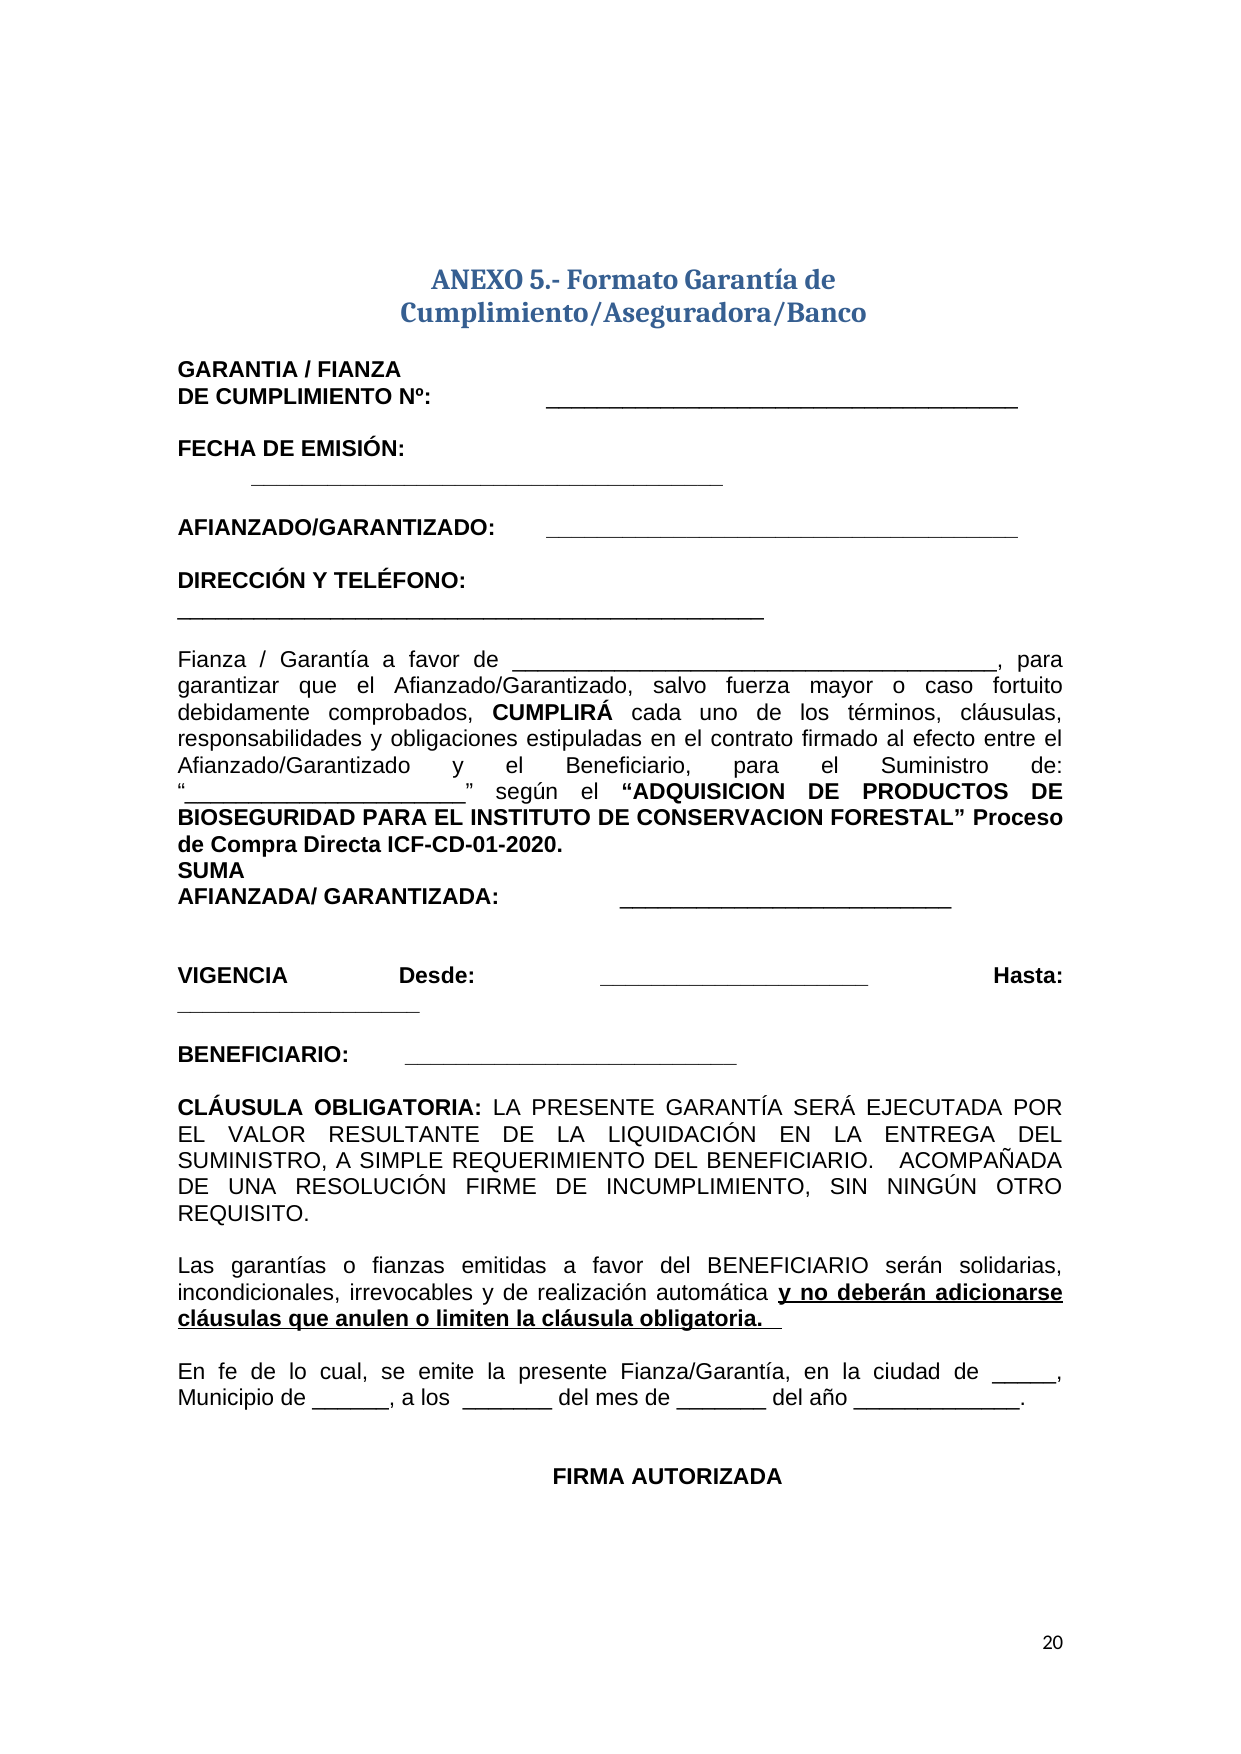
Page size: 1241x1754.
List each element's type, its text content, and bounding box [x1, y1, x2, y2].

text Las garantías o fianzas emitidas a favor del BENEFICIARIO serán solidarias, incondicionales, irrevocables y de realización automática y no deberán adicionarse cláusulas que anulen o limiten la cláusula obligatoria. [177, 1252, 1063, 1331]
text AFIANZADO/GARANTIZADO: _____________________________________ [177, 514, 1063, 541]
text BENEFICIARIO: __________________________ [177, 1041, 1063, 1068]
text Fianza / Garantía a favor de ______________________________________, para garantizar que el Afianzado/Garantizado, salvo fuerza mayor o caso fortuito debidamente comprobados, CUMPLIRÁ cada uno de los términos, cláusulas, responsabilidades y obligaciones estipuladas en el contrato firmado al efecto entre el Afianzado/Garantizado y el Beneficiario, para el Suministro de: “______________________” según el “ADQUISICION DE PRODUCTOS DE BIOSEGURIDAD PARA EL INSTITUTO DE CONSERVACION FORESTAL” Proceso de Compra Directa ICF-CD-01-2020. [177, 646, 1063, 857]
text GARANTIA / FIANZA [177, 356, 1063, 383]
text ANEXO 5.- Formato Garantía de Cumplimiento/Aseguradora/Banco [204, 263, 1063, 330]
text DIRECCIÓN Y TELÉFONO: ______________________________________________ [177, 567, 1063, 620]
text AFIANZADA/ GARANTIZADA: __________________________ [177, 883, 1063, 910]
text FIRMA AUTORIZADA [478, 1463, 1063, 1489]
text CLÁUSULA OBLIGATORIA: LA PRESENTE GARANTÍA SERÁ EJECUTADA POR EL VALOR RESULTANTE DE LA LIQUIDACIÓN EN LA ENTREGA DEL SUMINISTRO, A SIMPLE REQUERIMIENTO DEL BENEFICIARIO. ACOMPAÑADA DE UNA RESOLUCIÓN FIRME DE INCUMPLIMIENTO, SIN NINGÚN OTRO REQUISITO. [177, 1094, 1063, 1226]
text VIGENCIA Desde: _____________________ Hasta: ___________________ [177, 962, 1063, 1015]
text En fe de lo cual, se emite la presente Fianza/Garantía, en la ciudad de _____, Municipio de ______, a los _______ del mes de _______ del año _____________. [177, 1358, 1063, 1410]
text DE CUMPLIMIENTO Nº: _____________________________________ [177, 383, 1063, 409]
text SUMA [177, 857, 1063, 883]
text FECHA DE EMISIÓN: _____________________________________ [177, 435, 1063, 488]
